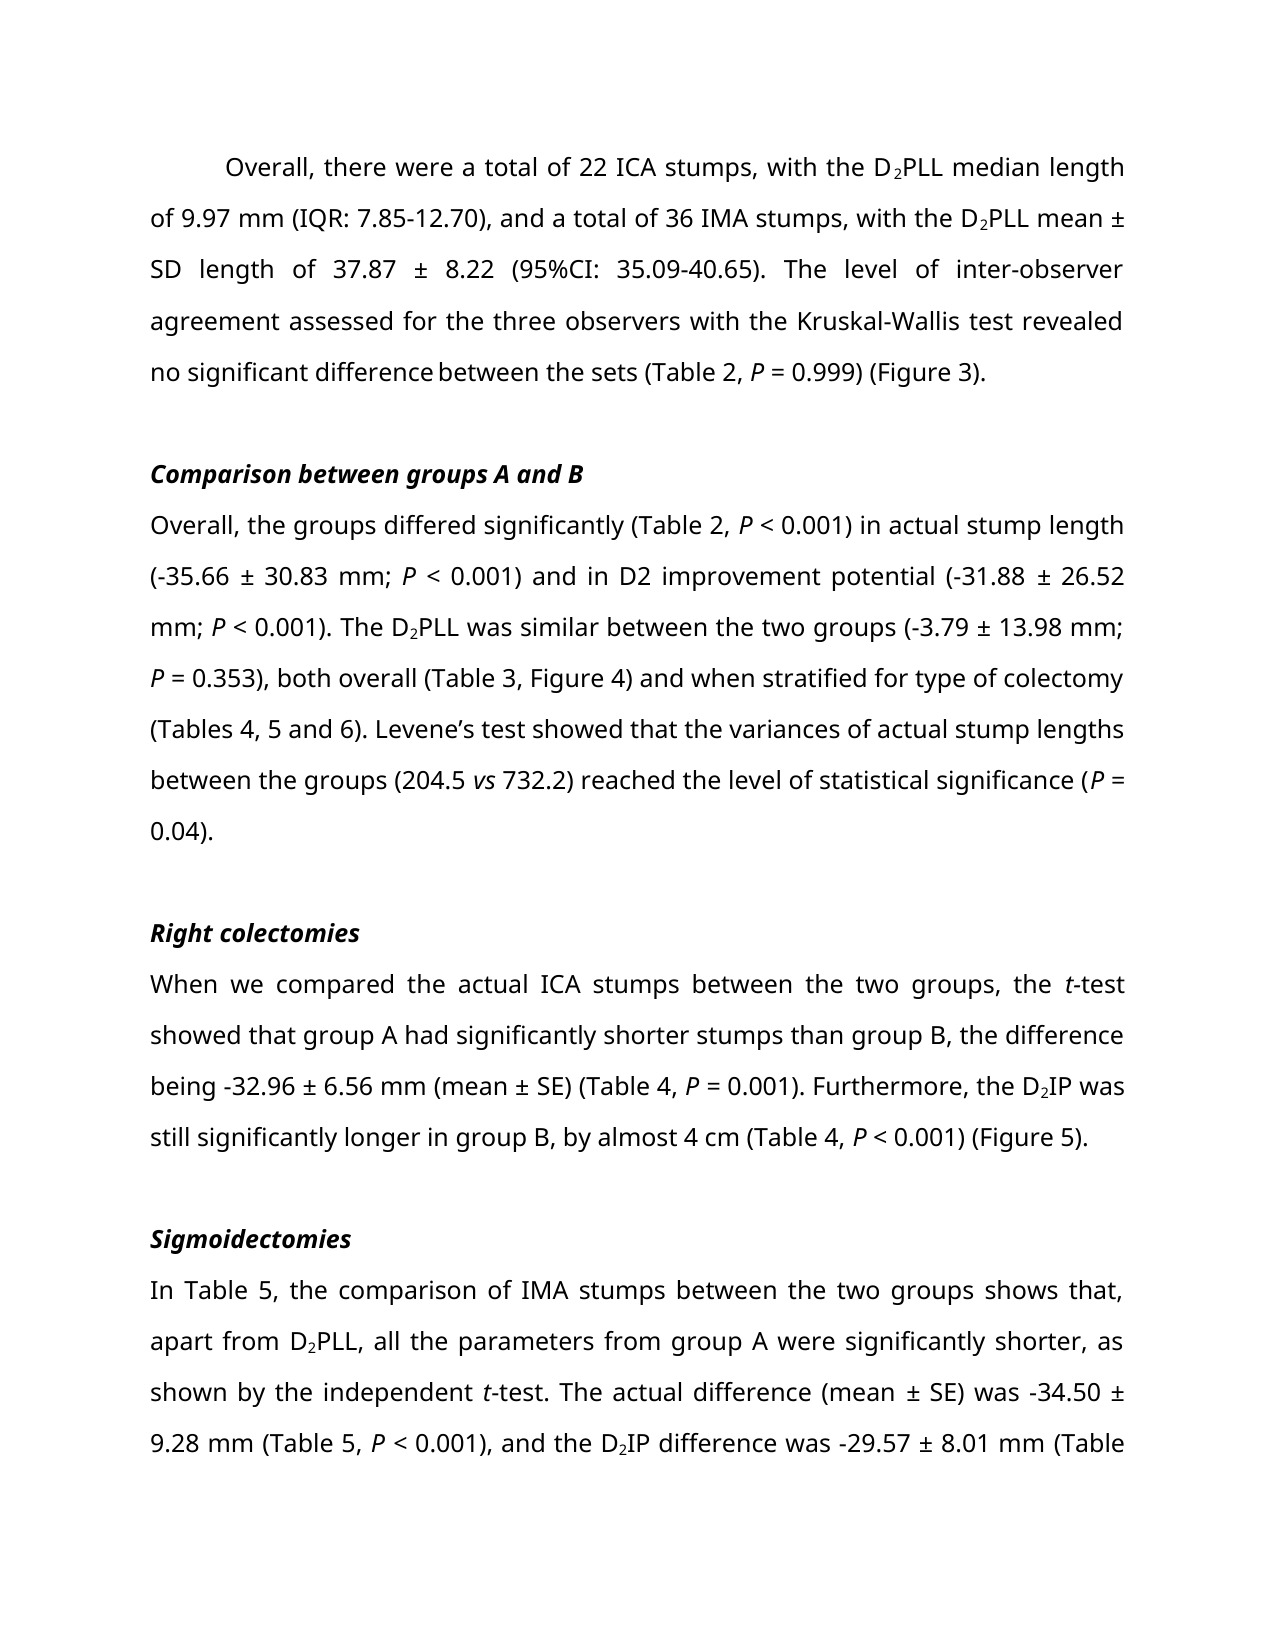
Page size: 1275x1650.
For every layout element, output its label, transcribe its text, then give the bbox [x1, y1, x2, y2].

text Sigmoidectomies [150, 1222, 1125, 1256]
text When we compared the actual ICA stumps between the two groups, the t-test showed that group A had significantly shorter stumps than group B, the difference being -32.96 ± 6.56 mm (mean ± SE) (Table 4, P = 0.001). Furthermore, the D2IP was still significantly longer in group B, by almost 4 cm (Table 4, P < 0.001) (Figure 5). [150, 967, 1125, 1154]
text Right colectomies [150, 916, 1125, 950]
text Overall, the groups differed significantly (Table 2, P < 0.001) in actual stump length (-35.66 ± 30.83 mm; P < 0.001) and in D2 improvement potential (-31.88 ± 26.52 mm; P < 0.001). The D2PLL was similar between the two groups (-3.79 ± 13.98 mm; P = 0.353), both overall (Table 3, Figure 4) and when stratified for type of colectomy (Tables 4, 5 and 6). Levene’s test showed that the variances of actual stump lengths between the groups (204.5 vs 732.2) reached the level of statistical significance (P = 0.04). [150, 507, 1125, 848]
text Comparison between groups A and B [150, 456, 1125, 490]
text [150, 1273, 1125, 1460]
text Overall, there were a total of 22 ICA stumps, with the D2PLL median length of 9.97 mm (IQR: 7.85-12.70), and a total of 36 IMA stumps, with the D2PLL mean ± SD length of 37.87 ± 8.22 (95%CI: 35.09-40.65). The level of inter-observer agreement assessed for the three observers with the Kruskal-Wallis test revealed no significant difference between the sets (Table 2, P = 0.999) (Figure 3). [150, 150, 1125, 388]
